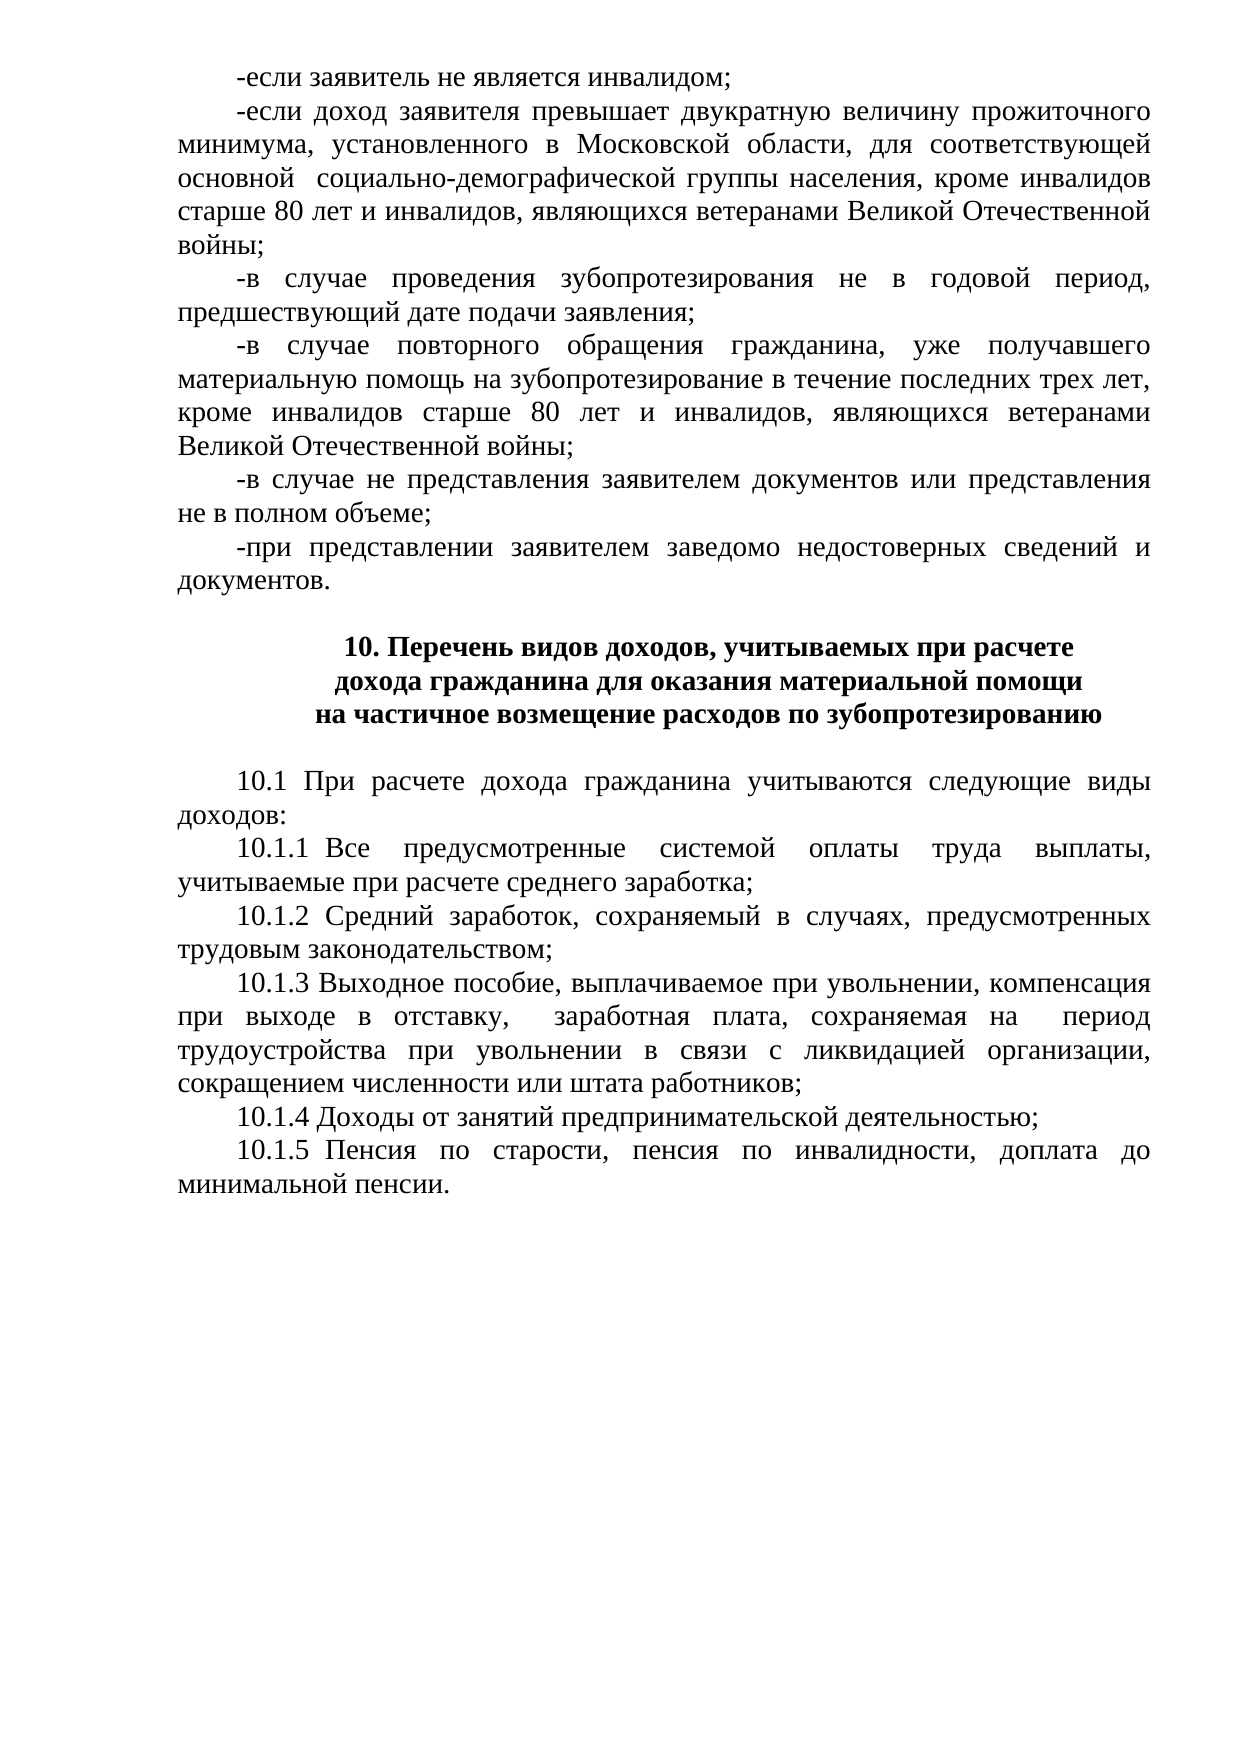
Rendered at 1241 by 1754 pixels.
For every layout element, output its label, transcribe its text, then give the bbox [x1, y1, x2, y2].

text 10.1.5 Пенсия по старости, пенсия по инвалидности, доплата до минимальной пенсии. [177, 1132, 1152, 1199]
text 10.1.2 Средний заработок, сохраняемый в случаях, предусмотренных трудовым законодательством; [177, 898, 1152, 965]
text -в случае не представления заявителем документов или представления не в полном объеме; [177, 462, 1152, 529]
text на частичное возмещение расходов по зубопротезированию [177, 696, 1152, 730]
text 10.1.1 Все предусмотренные системой оплаты труда выплаты, учитываемые при расчете среднего заработка; [177, 831, 1152, 898]
text 10.1.3 Выходное пособие, выплачиваемое при увольнении, компенсация при выходе в отставку, заработная плата, сохраняемая на период трудоустройства при увольнении в связи с ликвидацией организации, сокращением численности или штата работников; [177, 965, 1152, 1099]
text дохода гражданина для оказания материальной помощи [177, 663, 1152, 696]
text -в случае повторного обращения гражданина, уже получавшего материальную помощь на зубопротезирование в течение последних трех лет, кроме инвалидов старше 80 лет и инвалидов, являющихся ветеранами Великой Отечественной войны; [177, 327, 1152, 462]
text 10.1.4 Доходы от занятий предпринимательской деятельностью; [177, 1099, 1152, 1132]
text -в случае проведения зубопротезирования не в годовой период, предшествующий дате подачи заявления; [177, 260, 1152, 327]
text -если заявитель не является инвалидом; [177, 59, 1152, 93]
text -при представлении заявителем заведомо недостоверных сведений и документов. [177, 529, 1152, 596]
text -если доход заявителя превышает двукратную величину прожиточного минимума, установленного в Московской области, для соответствующей основной социально-демографической группы населения, кроме инвалидов старше 80 лет и инвалидов, являющихся ветеранами Великой Отечественной войны; [177, 93, 1152, 260]
text 10.1 При расчете дохода гражданина учитываются следующие виды доходов: [177, 763, 1152, 831]
text 10. Перечень видов доходов, учитываемых при расчете [177, 629, 1152, 663]
